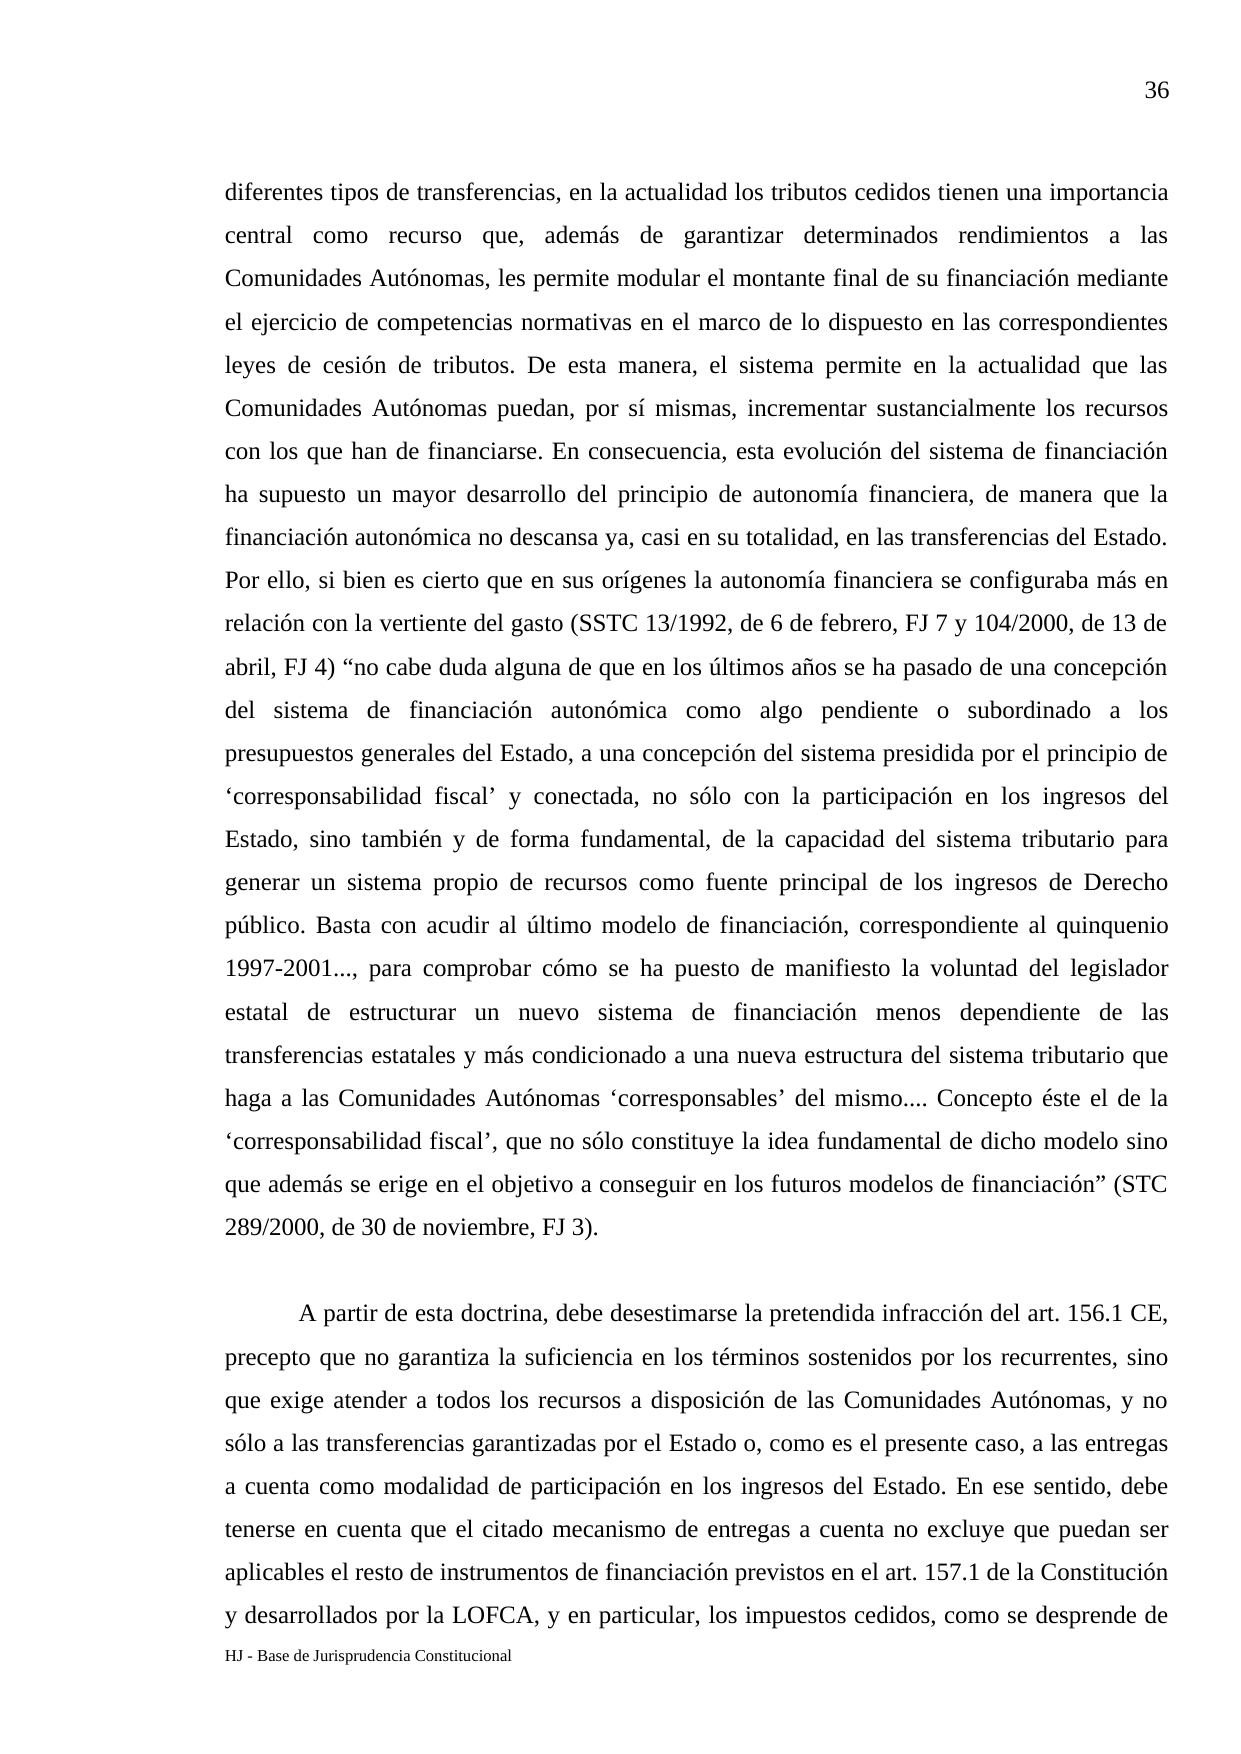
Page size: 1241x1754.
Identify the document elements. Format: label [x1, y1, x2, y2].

text [224, 177, 1169, 1241]
text [224, 1298, 1169, 1629]
